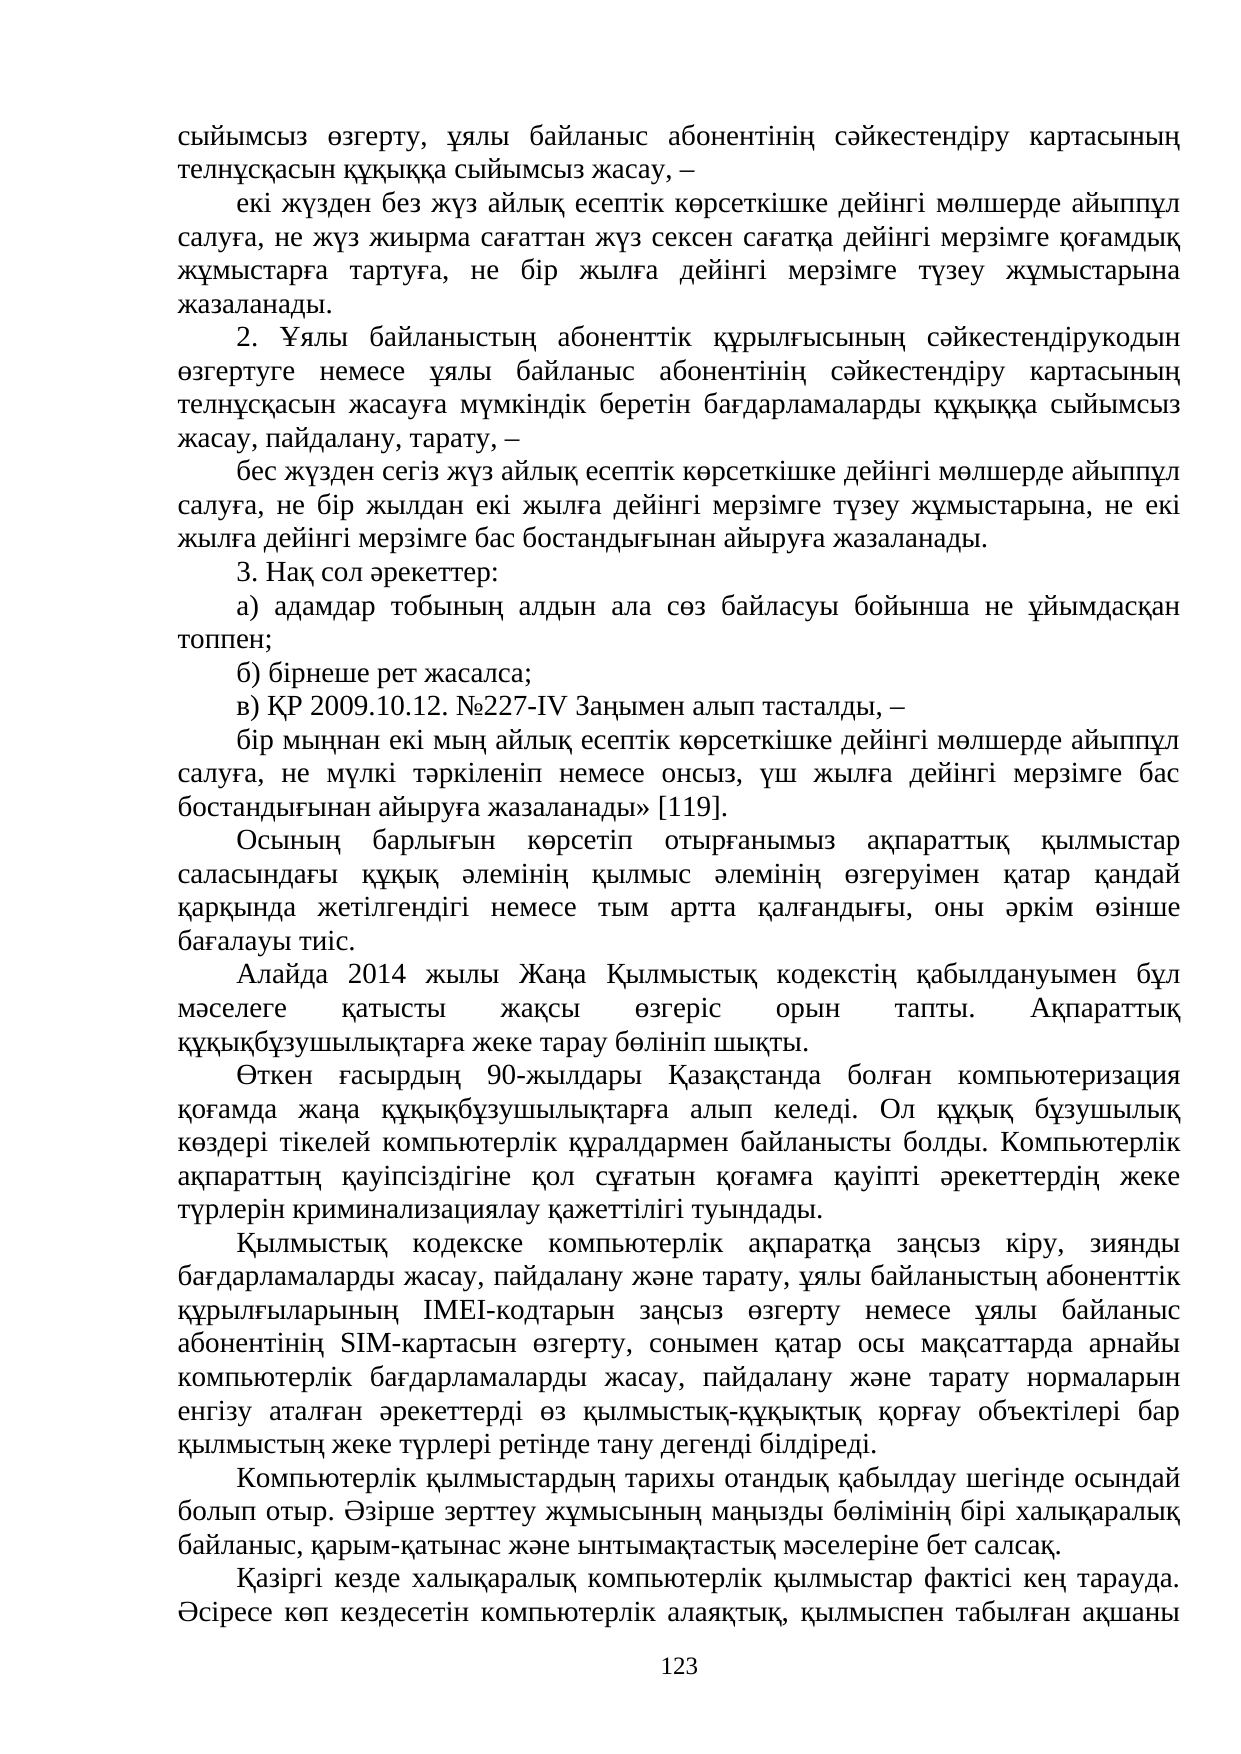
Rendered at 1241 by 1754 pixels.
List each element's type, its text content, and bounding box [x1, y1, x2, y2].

list 2. Ұялы байланыстың абоненттік құрылғысының сәйкестендірукодын өзгертуге немесе ұялы байланыс абонентінің сәйкестендіру картасының телнұсқасын жасауға мүмкіндік беретін бағдарламаларды құқыққа сыйымсыз жасау, пайдалану, тарату, – [177, 319, 1181, 453]
list в) ҚР 2009.10.12. №227-IV Заңымен алып тасталды, – [177, 688, 1181, 722]
list екі жүзден без жүз айлық есептік көрсеткішке дейінгі мөлшерде айыппұл салуға, не жүз жиырма сағаттан жүз сексен сағатқа дейінгі мерзімге қоғамдық жұмыстарға тартуға, не бір жылға дейінгі мерзімге түзеу жұмыстарына жазаланады. [177, 185, 1181, 319]
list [177, 118, 1181, 185]
list б) бірнеше рет жасалса; [177, 655, 1181, 688]
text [177, 1560, 1181, 1627]
list а) адамдар тобының алдын ала сөз байласуы бойынша не ұйымдасқан топпен; [177, 588, 1181, 655]
list Алайда 2014 жылы Жаңа Қылмыстық кодекстің қабылдануымен бұл мәселеге қатысты жақсы өзгеріс орын тапты. Ақпараттық құқықбұзушылықтарға жеке тарау бөлініп шықты. [177, 957, 1181, 1057]
list Қылмыстық кодекске компьютерлік ақпаратқа заңсыз кіру, зиянды бағдарламаларды жасау, пайдалану және тарату, ұялы байланыстың абоненттік құрылғыларының IMEI-кодтарын заңсыз өзгерту немесе ұялы байланыс абонентінің SIM-картасын өзгерту, сонымен қатар осы мақсаттарда арнайы компьютерлік бағдарламаларды жасау, пайдалану және тарату нормаларын енгізу аталған әрекеттерді өз қылмыстық-құқықтық қорғау объектілері бар қылмыстың жеке түрлері ретінде тану дегенді білдіреді. [177, 1225, 1181, 1460]
list Осының барлығын көрсетіп отырғанымыз ақпараттық қылмыстар саласындағы құқық әлемінің қылмыс әлемінің өзгеруімен қатар қандай қарқында жетілгендігі немесе тым артта қалғандығы, оны әркім өзінше бағалауы тиіс. [177, 822, 1181, 957]
list бір мыңнан екі мың айлық есептік көрсеткішке дейінгі мөлшерде айыппұл салуға, не мүлкі тәркіленіп немесе онсыз, үш жылға дейінгі мерзімге бас бостандығынан айыруға жазаланады» [119]. [177, 722, 1181, 822]
list 3. Нақ сол әрекеттер: [177, 554, 1181, 588]
list Өткен ғасырдың 90-жылдары Қазақстанда болған компьютеризация қоғамда жаңа құқықбұзушылықтарға алып келеді. Ол құқық бұзушылық көздері тікелей компьютерлік құралдармен байланысты болды. Компьютерлік ақпараттың қауіпсіздігіне қол сұғатын қоғамға қауіпті әрекеттердің жеке түрлерін криминализациялау қажеттілігі туындады. [177, 1057, 1181, 1225]
list бес жүзден сегіз жүз айлық есептік көрсеткішке дейінгі мөлшерде айыппұл салуға, не бір жылдан екі жылға дейінгі мерзімге түзеу жұмыстарына, не екі жылға дейінгі мерзімге бас бостандығынан айыруға жазаланады. [177, 453, 1181, 554]
list Компьютерлік қылмыстардың тарихы отандық қабылдау шегінде осындай болып отыр. Әзірше зерттеу жұмысының маңызды бөлімінің бірі халықаралық байланыс, қарым-қатынас және ынтымақтастық мәселеріне бет салсақ. [177, 1460, 1181, 1560]
